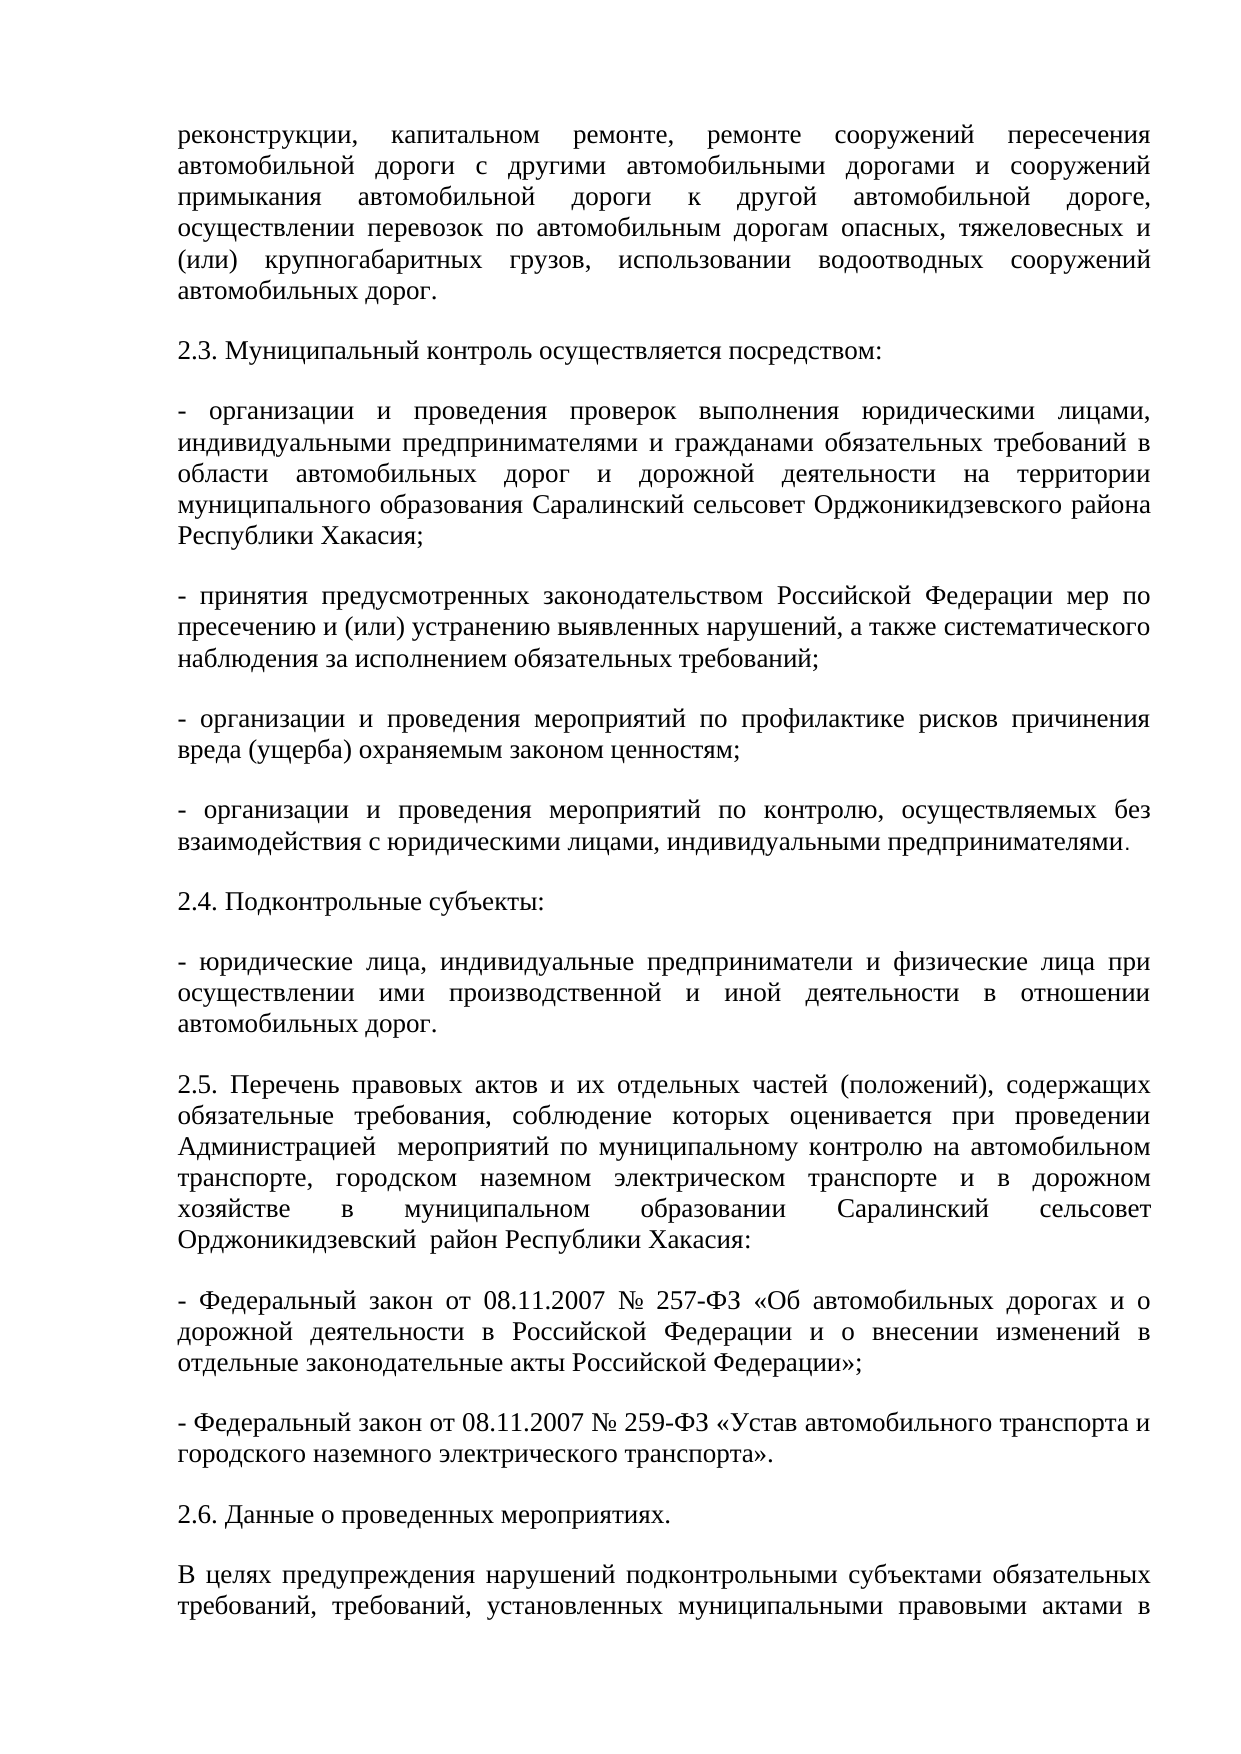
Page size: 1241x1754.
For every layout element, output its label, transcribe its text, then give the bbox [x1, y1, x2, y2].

text 2.3. Муниципальный контроль осуществляется посредством: [177, 334, 1152, 365]
text - юридические лица, индивидуальные предприниматели и физические лица при осуществлении ими производственной и иной деятельности в отношении автомобильных дорог. [177, 945, 1152, 1039]
text - организации и проведения мероприятий по контролю, осуществляемых без взаимодействия с юридическими лицами, индивидуальными предпринимателями. [177, 793, 1152, 856]
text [177, 1558, 1152, 1621]
text - организации и проведения мероприятий по профилактике рисков причинения вреда (ущерба) охраняемым законом ценностям; [177, 702, 1152, 764]
text - принятия предусмотренных законодательством Российской Федерации мер по пресечению и (или) устранению выявленных нарушений, а также систематического наблюдения за исполнением обязательных требований; [177, 579, 1152, 673]
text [177, 118, 1152, 305]
text 2.5. Перечень правовых актов и их отдельных частей (положений), содержащих обязательные требования, соблюдение которых оценивается при проведении Администрацией мероприятий по муниципальному контролю на автомобильном транспорте, городском наземном электрическом транспорте и в дорожном хозяйстве в муниципальном образовании Саралинский сельсовет Орджоникидзевский район Республики Хакасия: [177, 1068, 1152, 1255]
text - Федеральный закон от 08.11.2007 № 259-ФЗ «Устав автомобильного транспорта и городского наземного электрического транспорта». [177, 1406, 1152, 1469]
text 2.6. Данные о проведенных мероприятиях. [177, 1498, 1152, 1529]
text 2.4. Подконтрольные субъекты: [177, 885, 1152, 916]
text - Федеральный закон от 08.11.2007 № 257-ФЗ «Об автомобильных дорогах и о дорожной деятельности в Российской Федерации и о внесении изменений в отдельные законодательные акты Российской Федерации»; [177, 1284, 1152, 1377]
text - организации и проведения проверок выполнения юридическими лицами, индивидуальными предпринимателями и гражданами обязательных требований в области автомобильных дорог и дорожной деятельности на территории муниципального образования Саралинский сельсовет Орджоникидзевского района Республики Хакасия; [177, 394, 1152, 550]
